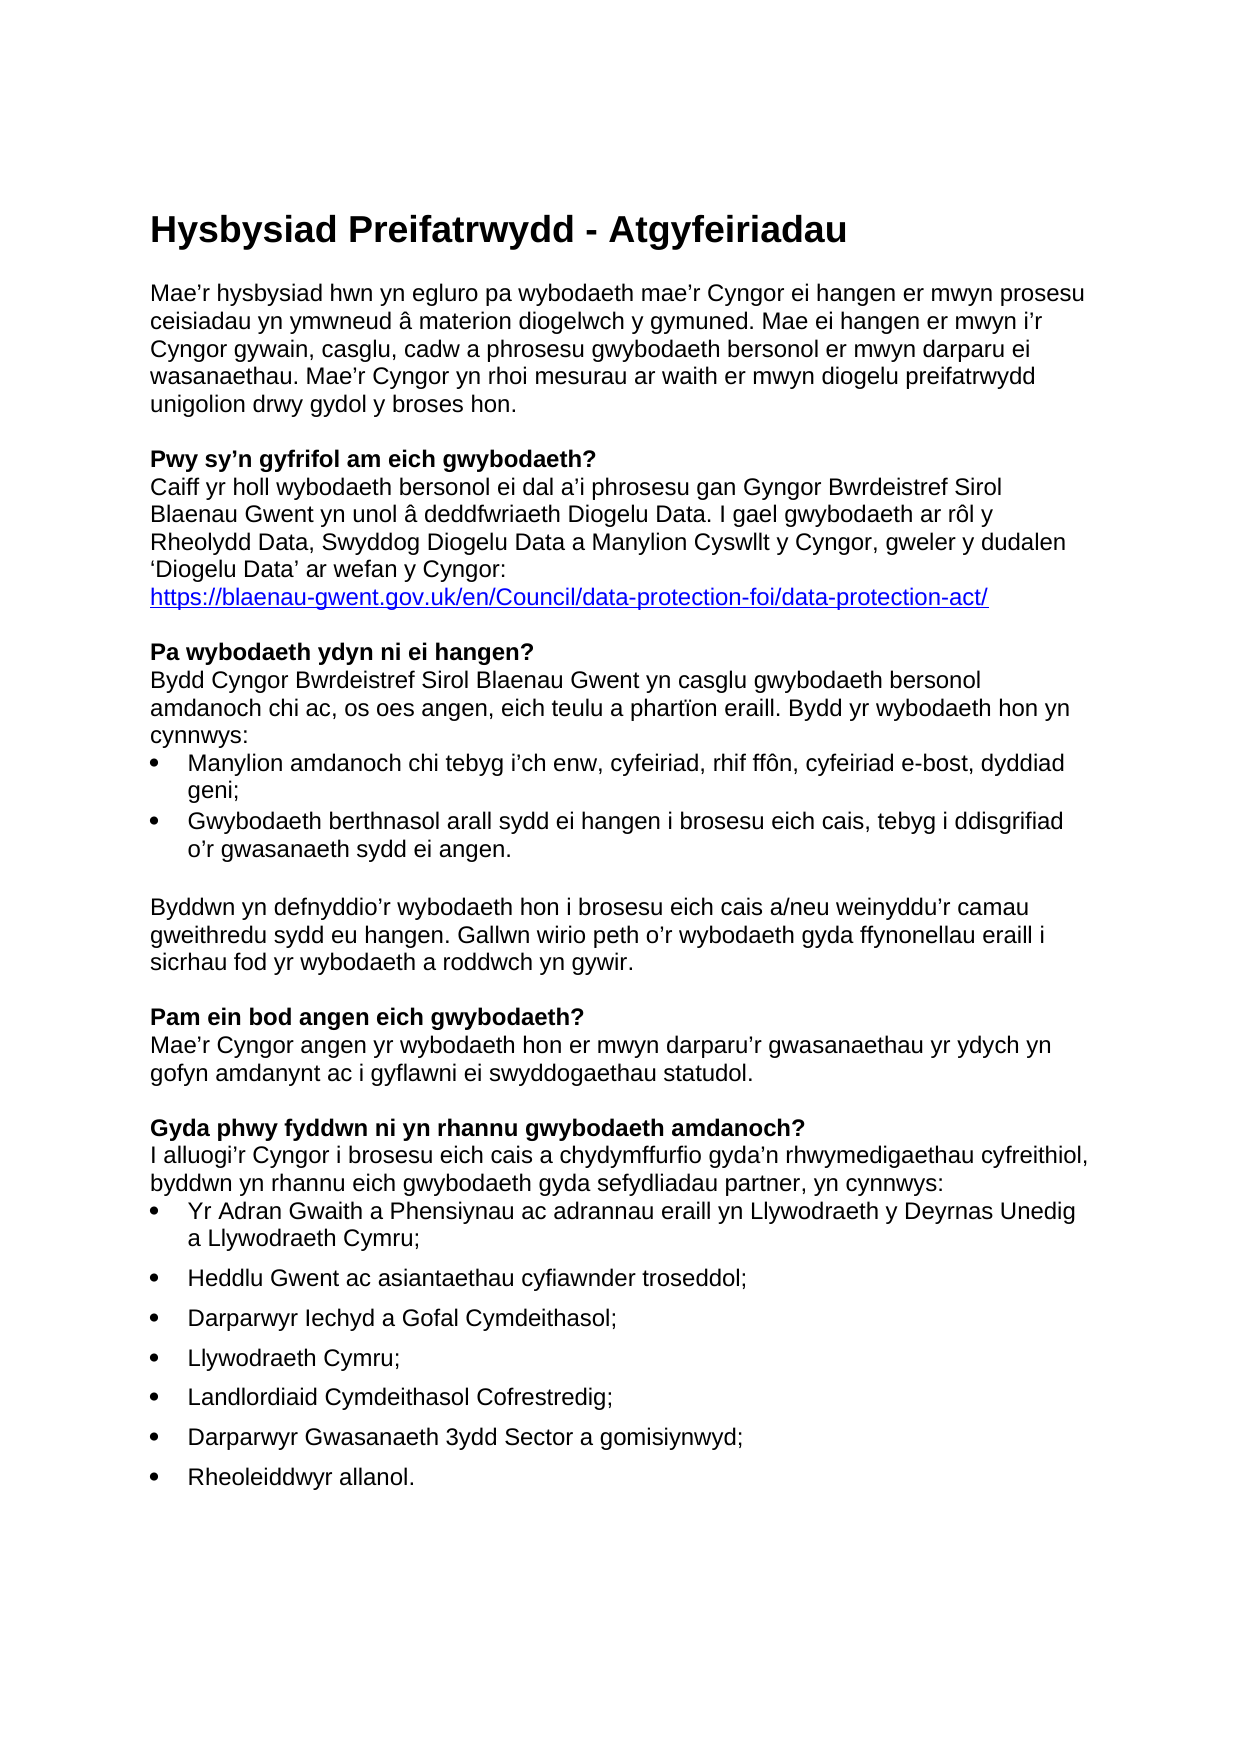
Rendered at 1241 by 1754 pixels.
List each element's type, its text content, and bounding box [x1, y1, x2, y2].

text Mae’r hysbysiad hwn yn egluro pa wybodaeth mae’r Cyngor ei hangen er mwyn prosesu ceisiadau yn ymwneud â materion diogelwch y gymuned. Mae ei hangen er mwyn i’r Cyngor gywain, casglu, cadw a phrosesu gwybodaeth bersonol er mwyn darparu ei wasanaethau. Mae’r Cyngor yn rhoi mesurau ar waith er mwyn diogelu preifatrwydd unigolion drwy gydol y broses hon. [150, 279, 1090, 417]
text Caiff yr holl wybodaeth bersonol ei dal a’i phrosesu gan Gyngor Bwrdeistref Sirol Blaenau Gwent yn unol â deddfwriaeth Diogelu Data. I gael gwybodaeth ar rôl y Rheolydd Data, Swyddog Diogelu Data a Manylion Cyswllt y Cyngor, gweler y dudalen ‘Diogelu Data’ ar wefan y Cyngor: [150, 473, 1090, 583]
list Yr Adran Gwaith a Phensiynau ac adrannau eraill yn Llywodraeth y Deyrnas Unedig a Llywodraeth Cymru; [150, 1197, 1090, 1252]
list Darparwyr Iechyd a Gofal Cymdeithasol; [150, 1304, 1090, 1331]
text Pwy sy’n gyfrifol am eich gwybodaeth? [150, 445, 1090, 473]
text Bydd Cyngor Bwrdeistref Sirol Blaenau Gwent yn casglu gwybodaeth bersonol amdanoch chi ac, os oes angen, eich teulu a phartïon eraill. Bydd yr wybodaeth hon yn cynnwys: [150, 666, 1090, 749]
list Darparwyr Gwasanaeth 3ydd Sector a gomisiynwyd; [150, 1423, 1090, 1451]
list Gwybodaeth berthnasol arall sydd ei hangen i brosesu eich cais, tebyg i ddisgrifiad o’r gwasanaeth sydd ei angen. [150, 807, 1090, 862]
text Mae’r Cyngor angen yr wybodaeth hon er mwyn darparu’r gwasanaethau yr ydych yn gofyn amdanynt ac i gyflawni ei swyddogaethau statudol. [150, 1031, 1090, 1086]
text https://blaenau-gwent.gov.uk/en/Council/data-protection-foi/data-protection-act/ [150, 583, 1090, 611]
text Byddwn yn defnyddio’r wybodaeth hon i brosesu eich cais a/neu weinyddu’r camau gweithredu sydd eu hangen. Gallwn wirio peth o’r wybodaeth gyda ffynonellau eraill i sicrhau fod yr wybodaeth a roddwch yn gywir. [150, 893, 1090, 976]
list Llywodraeth Cymru; [150, 1343, 1090, 1371]
list Manylion amdanoch chi tebyg i’ch enw, cyfeiriad, rhif ffôn, cyfeiriad e-bost, dyddiad geni; [150, 749, 1090, 804]
text Gyda phwy fyddwn ni yn rhannu gwybodaeth amdanoch? [150, 1114, 1090, 1141]
list Landlordiaid Cymdeithasol Cofrestredig; [150, 1383, 1090, 1411]
text I alluogi’r Cyngor i brosesu eich cais a chydymffurfio gyda’n rhwymedigaethau cyfreithiol, byddwn yn rhannu eich gwybodaeth gyda sefydliadau partner, yn cynnwys: [150, 1141, 1090, 1197]
list Heddlu Gwent ac asiantaethau cyfiawnder troseddol; [150, 1264, 1090, 1292]
list Rheoleiddwyr allanol. [150, 1463, 1090, 1491]
text Pa wybodaeth ydyn ni ei hangen? [150, 638, 1090, 666]
text Pam ein bod angen eich gwybodaeth? [150, 1003, 1090, 1031]
text Hysbysiad Preifatrwydd - Atgyfeiriadau [150, 207, 1090, 251]
